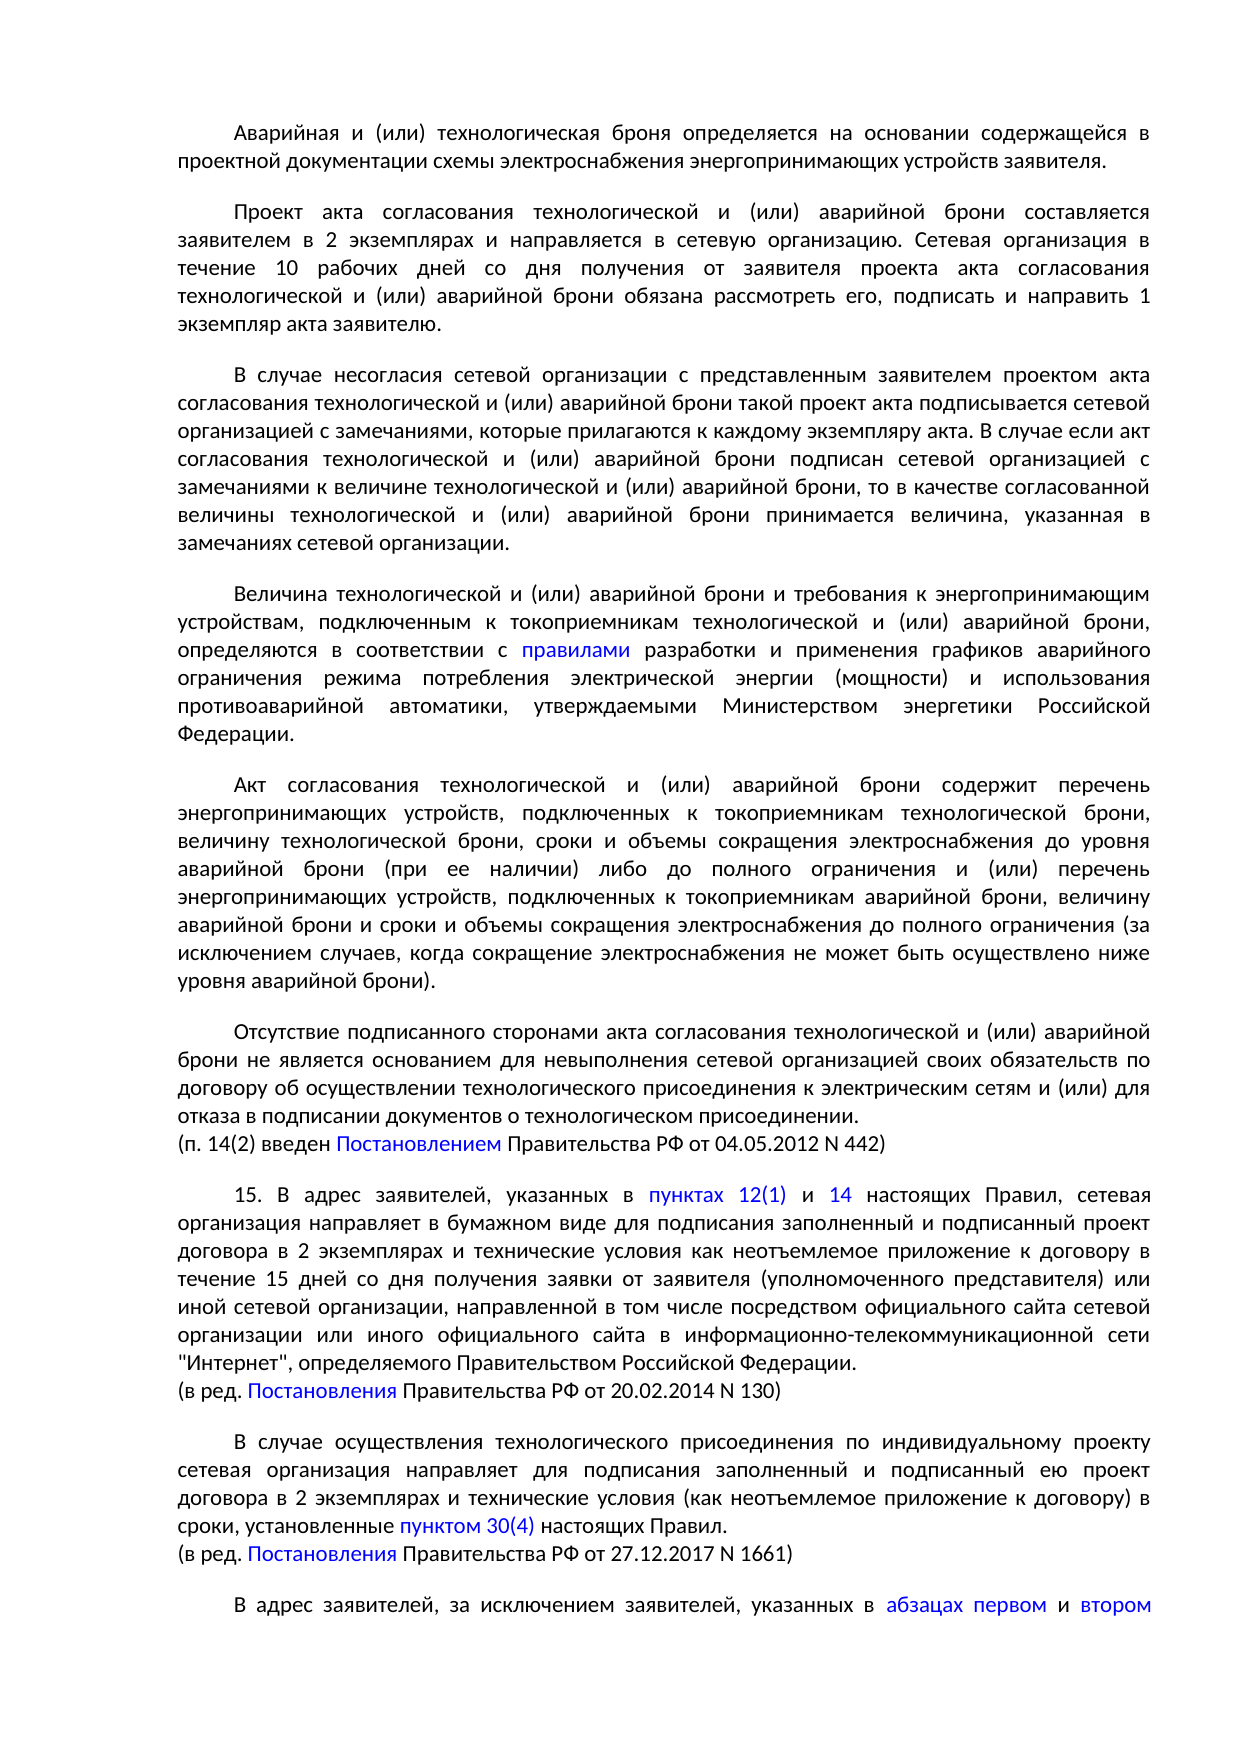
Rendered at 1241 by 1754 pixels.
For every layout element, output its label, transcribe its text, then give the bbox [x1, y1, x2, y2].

text (в ред. Постановления Правительства РФ от 20.02.2014 N 130) [177, 1376, 1152, 1404]
text Проект акта согласования технологической и (или) аварийной брони составляется заявителем в 2 экземплярах и направляется в сетевую организацию. Сетевая организация в течение 10 рабочих дней со дня получения от заявителя проекта акта согласования технологической и (или) аварийной брони обязана рассмотреть его, подписать и направить 1 экземпляр акта заявителю. [177, 197, 1152, 337]
text 15. В адрес заявителей, указанных в пунктах 12(1) и 14 настоящих Правил, сетевая организация направляет в бумажном виде для подписания заполненный и подписанный проект договора в 2 экземплярах и технические условия как неотъемлемое приложение к договору в течение 15 дней со дня получения заявки от заявителя (уполномоченного представителя) или иной сетевой организации, направленной в том числе посредством официального сайта сетевой организации или иного официального сайта в информационно-телекоммуникационной сети "Интернет", определяемого Правительством Российской Федерации. [177, 1180, 1152, 1376]
text В случае несогласия сетевой организации с представленным заявителем проектом акта согласования технологической и (или) аварийной брони такой проект акта подписывается сетевой организацией с замечаниями, которые прилагаются к каждому экземпляру акта. В случае если акт согласования технологической и (или) аварийной брони подписан сетевой организацией с замечаниями к величине технологической и (или) аварийной брони, то в качестве согласованной величины технологической и (или) аварийной брони принимается величина, указанная в замечаниях сетевой организации. [177, 360, 1152, 556]
text В случае осуществления технологического присоединения по индивидуальному проекту сетевая организация направляет для подписания заполненный и подписанный ею проект договора в 2 экземплярах и технические условия (как неотъемлемое приложение к договору) в сроки, установленные пунктом 30(4) настоящих Правил. [177, 1427, 1152, 1539]
text Отсутствие подписанного сторонами акта согласования технологической и (или) аварийной брони не является основанием для невыполнения сетевой организацией своих обязательств по договору об осуществлении технологического присоединения к электрическим сетям и (или) для отказа в подписании документов о технологическом присоединении. [177, 1017, 1152, 1129]
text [177, 1590, 1152, 1618]
text Акт согласования технологической и (или) аварийной брони содержит перечень энергопринимающих устройств, подключенных к токоприемникам технологической брони, величину технологической брони, сроки и объемы сокращения электроснабжения до уровня аварийной брони (при ее наличии) либо до полного ограничения и (или) перечень энергопринимающих устройств, подключенных к токоприемникам аварийной брони, величину аварийной брони и сроки и объемы сокращения электроснабжения до полного ограничения (за исключением случаев, когда сокращение электроснабжения не может быть осуществлено ниже уровня аварийной брони). [177, 770, 1152, 994]
text (в ред. Постановления Правительства РФ от 27.12.2017 N 1661) [177, 1539, 1152, 1567]
text Величина технологической и (или) аварийной брони и требования к энергопринимающим устройствам, подключенным к токоприемникам технологической и (или) аварийной брони, определяются в соответствии с правилами разработки и применения графиков аварийного ограничения режима потребления электрической энергии (мощности) и использования противоаварийной автоматики, утверждаемыми Министерством энергетики Российской Федерации. [177, 579, 1152, 747]
text Аварийная и (или) технологическая броня определяется на основании содержащейся в проектной документации схемы электроснабжения энергопринимающих устройств заявителя. [177, 118, 1152, 174]
text (п. 14(2) введен Постановлением Правительства РФ от 04.05.2012 N 442) [177, 1129, 1152, 1157]
